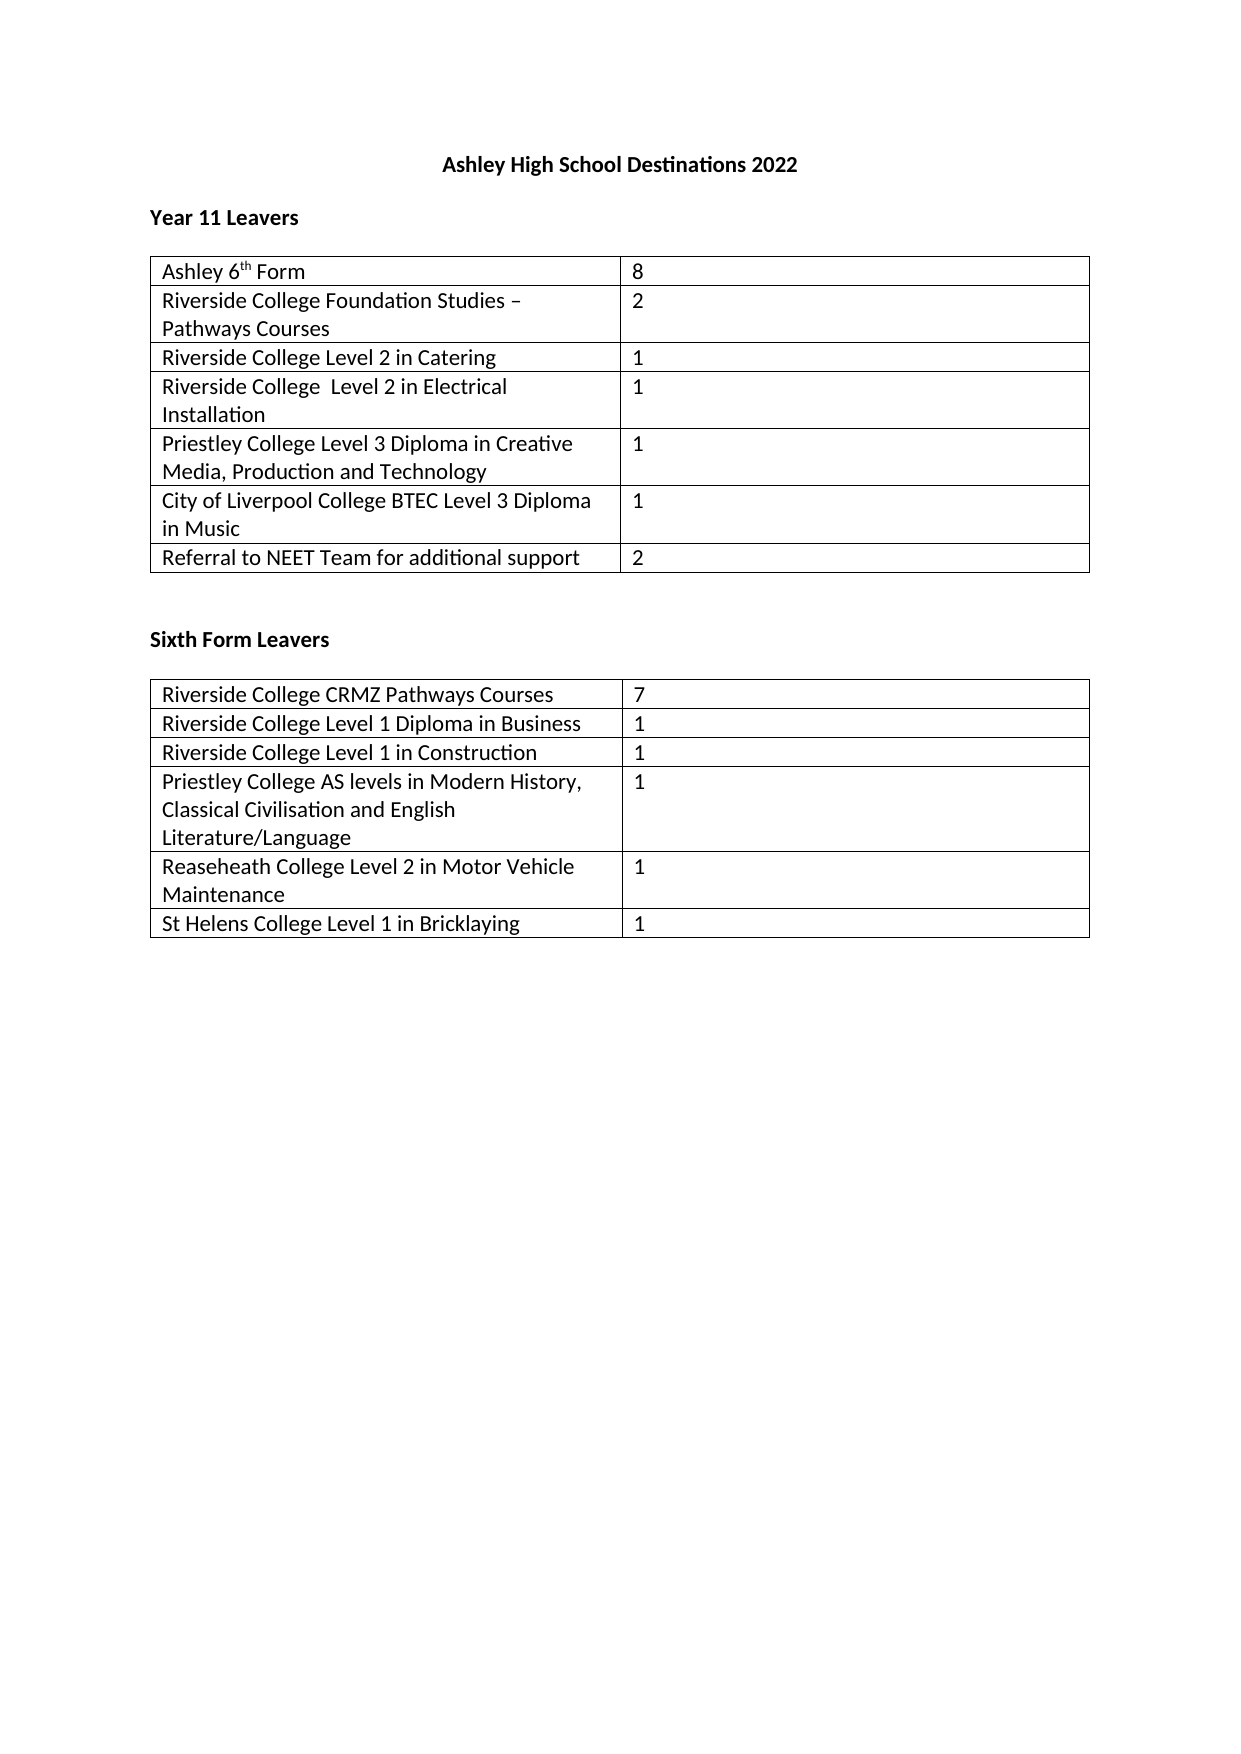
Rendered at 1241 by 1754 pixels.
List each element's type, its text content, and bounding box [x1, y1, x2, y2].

table_cell 2 [621, 286, 1089, 342]
table_cell 1 [623, 709, 1089, 737]
table_cell Reaseheath College Level 2 in Motor Vehicle Maintenance [151, 852, 622, 908]
table_cell Riverside College Level 1 in Construction [151, 738, 622, 766]
table_cell City of Liverpool College BTEC Level 3 Diploma in Music [151, 486, 620, 542]
table_cell 1 [623, 738, 1089, 766]
table_cell 1 [621, 343, 1089, 371]
table_cell 1 [623, 767, 1089, 851]
table_cell St Helens College Level 1 in Bricklaying [151, 909, 622, 937]
table_cell Riverside College Foundation Studies – Pathways Courses [151, 286, 620, 342]
table_cell Priestley College Level 3 Diploma in Creative Media, Production and Technology [151, 429, 620, 485]
table_header 7 [623, 680, 1089, 708]
text Year 11 Leavers [150, 203, 1090, 231]
table_cell 1 [621, 486, 1089, 542]
table_cell Riverside College Level 2 in Electrical Installation [151, 372, 620, 428]
table_cell Referral to NEET Team for additional support [151, 544, 620, 572]
text Ashley High School Destinations 2022 [150, 150, 1090, 178]
text Sixth Form Leavers [150, 626, 1090, 654]
table_cell 1 [621, 429, 1089, 485]
table_header Riverside College CRMZ Pathways Courses [151, 680, 622, 708]
table_cell 2 [621, 544, 1089, 572]
table_cell Riverside College Level 2 in Catering [151, 343, 620, 371]
table_cell Riverside College Level 1 Diploma in Business [151, 709, 622, 737]
table_cell 1 [623, 852, 1089, 908]
table_cell 1 [623, 909, 1089, 937]
table_cell Priestley College AS levels in Modern History, Classical Civilisation and English Literature/Language [151, 767, 622, 851]
table_header Ashley 6th Form [151, 257, 620, 285]
table_cell 1 [621, 372, 1089, 428]
table_header 8 [621, 257, 1089, 285]
